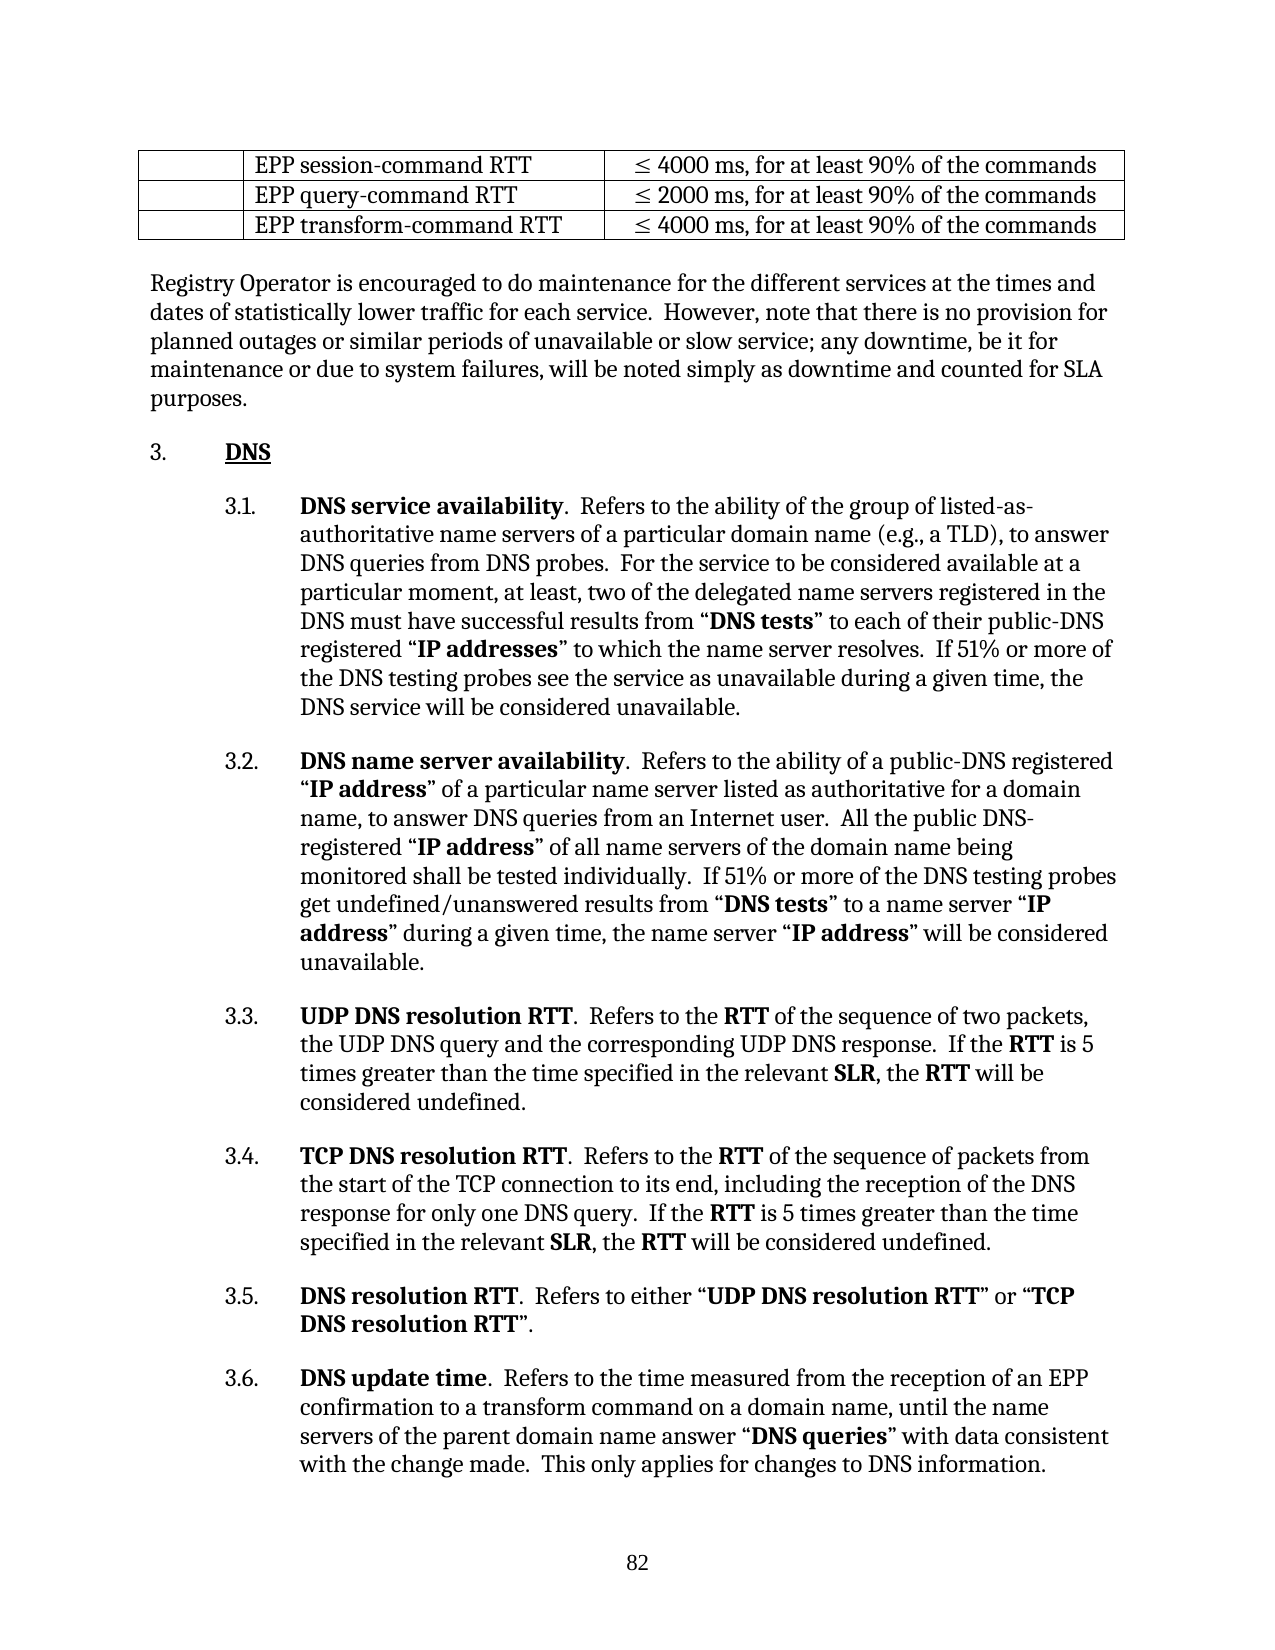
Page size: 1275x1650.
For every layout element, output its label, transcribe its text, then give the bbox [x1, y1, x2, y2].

table_cell  4000 ms, for at least 90% of the commands [605, 211, 1124, 239]
text DNS resolution RTT. Refers to either “UDP DNS resolution RTT” or “TCP DNS resolution RTT”. [225, 1282, 1125, 1339]
text DNS name server availability. Refers to the ability of a public-DNS registered “IP address” of a particular name server listed as authoritative for a domain name, to answer DNS queries from an Internet user. All the public DNS-registered “IP address” of all name servers of the domain name being monitored shall be tested individually. If 51% or more of the DNS testing probes get undefined/unanswered results from “DNS tests” to a name server “IP address” during a given time, the name server “IP address” will be considered unavailable. [225, 747, 1125, 977]
table_cell [139, 181, 243, 209]
text DNS service availability. Refers to the ability of the group of listed-as-authoritative name servers of a particular domain name (e.g., a TLD), to answer DNS queries from DNS probes. For the service to be considered available at a particular moment, at least, two of the delegated name servers registered in the DNS must have successful results from “DNS tests” to each of their public-DNS registered “IP addresses” to which the name server resolves. If 51% or more of the DNS testing probes see the service as unavailable during a given time, the DNS service will be considered unavailable. [225, 492, 1125, 722]
text UDP DNS resolution RTT. Refers to the RTT of the sequence of two packets, the UDP DNS query and the corresponding UDP DNS response. If the RTT is 5 times greater than the time specified in the relevant SLR, the RTT will be considered undefined. [225, 1002, 1125, 1117]
text DNS update time. Refers to the time measured from the reception of an EPP confirmation to a transform command on a domain name, until the name servers of the parent domain name answer “DNS queries” with data consistent with the change made. This only applies for changes to DNS information. [225, 1364, 1125, 1479]
table_cell  4000 ms, for at least 90% of the commands [605, 151, 1124, 180]
text TCP DNS resolution RTT. Refers to the RTT of the sequence of packets from the start of the TCP connection to its end, including the reception of the DNS response for only one DNS query. If the RTT is 5 times greater than the time specified in the relevant SLR, the RTT will be considered undefined. [225, 1142, 1125, 1257]
text Registry Operator is encouraged to do maintenance for the different services at the times and dates of statistically lower traffic for each service. However, note that there is no provision for planned outages or similar periods of unavailable or slow service; any downtime, be it for maintenance or due to system failures, will be noted simply as downtime and counted for SLA purposes. [150, 269, 1125, 413]
text DNS [150, 438, 1125, 467]
table_cell [139, 151, 243, 180]
table_cell EPP session-command RTT [244, 151, 604, 180]
table_cell  2000 ms, for at least 90% of the commands [605, 181, 1124, 209]
table_cell [139, 211, 243, 239]
table_cell EPP query-command RTT [244, 181, 604, 209]
table_cell EPP transform-command RTT [244, 211, 604, 239]
